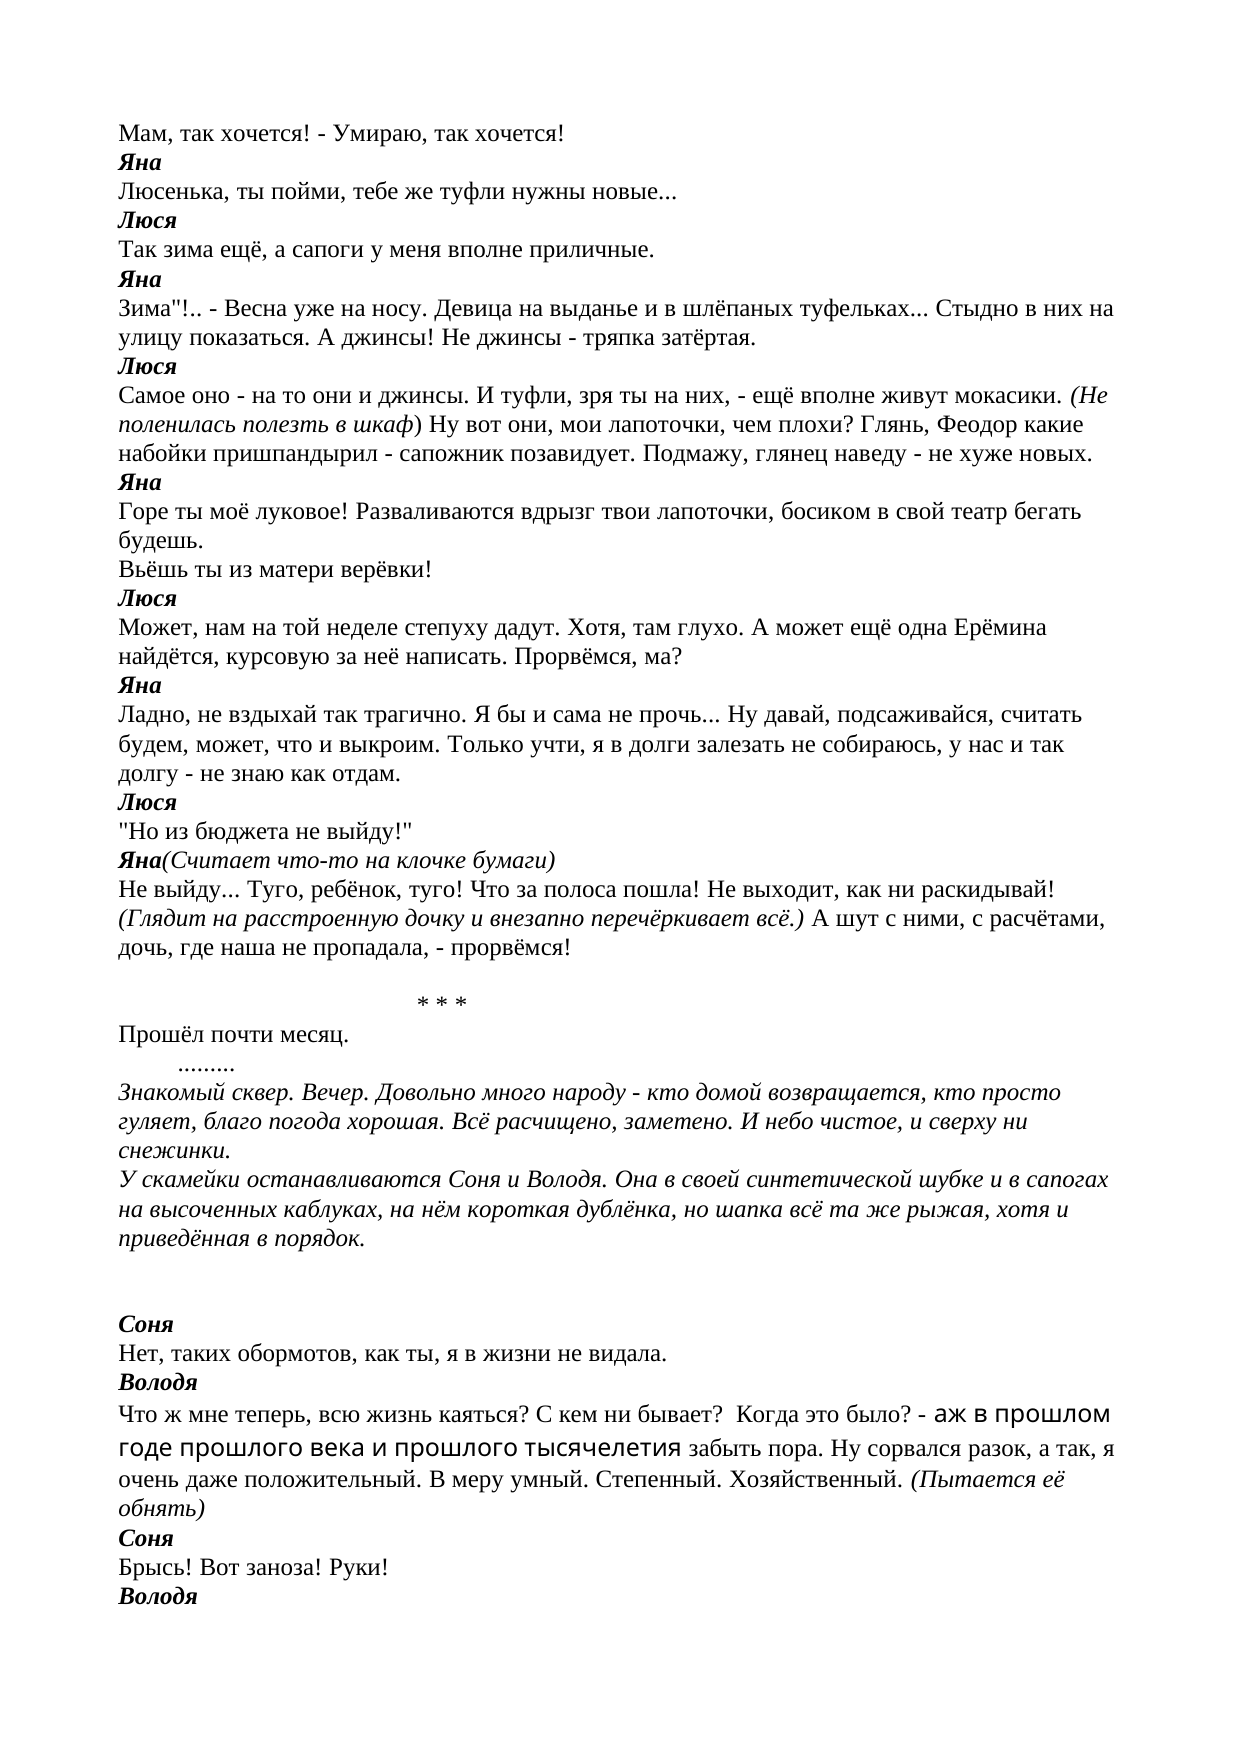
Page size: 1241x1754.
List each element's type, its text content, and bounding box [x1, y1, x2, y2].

text Володя [118, 1367, 1122, 1396]
text Ладно, не вздыхай так трагично. Я бы и сама не прочь... Ну давай, подсаживайся, считать будем, может, что и выкроим. Только учти, я в долги залезать не собираюсь, у нас и так долгу - не знаю как отдам. [118, 699, 1122, 787]
text Прошёл почти месяц. [118, 1019, 1122, 1048]
text Яна [118, 147, 1122, 176]
text Люся [118, 787, 1122, 816]
text "Но из бюджета не выйду!" [118, 816, 1122, 845]
text Что ж мне теперь, всю жизнь каяться? С кем ни бывает? Когда это было? - аж в прошлом годе прошлого века и прошлого тысячелетия забыть пора. Ну сорвался разок, а так, я очень даже положительный. В меру умный. Степенный. Хозяйственный. (Пытается её обнять) [118, 1396, 1122, 1522]
text Самое оно - на то они и джинсы. И туфли, зря ты на них, - ещё вполне живут мокасики. (Не поленилась полезть в шкаф) Ну вот они, мои лапоточки, чем плохи? Глянь, Феодор какие набойки пришпандырил - сапожник позавидует. Подмажу, глянец наведу - не хуже новых. [118, 380, 1122, 467]
text Люся [118, 583, 1122, 612]
text Зима"!.. - Весна уже на носу. Девица на выданье и в шлёпаных туфельках... Стыдно в них на улицу показаться. А джинсы! Не джинсы - тряпка затёртая. [118, 292, 1122, 351]
text Не выйду... Туго, ребёнок, туго! Что за полоса пошла! Не выходит, как ни раскидывай! (Глядит на расстроенную дочку и внезапно перечёркивает всё.) А шут с ними, с расчётами, дочь, где наша не пропадала, - прорвёмся! [118, 874, 1122, 961]
text Мам, так хочется! - Умираю, так хочется! [118, 118, 1122, 147]
text Володя [118, 1581, 1122, 1609]
text Горе ты моё луковое! Разваливаются вдрызг твои лапоточки, босиком в свой театр бегать будешь. [118, 496, 1122, 554]
text Так зима ещё, а сапоги у меня вполне приличные. [118, 234, 1122, 263]
text Брысь! Вот заноза! Руки! [118, 1551, 1122, 1581]
text У скамейки останавливаются Соня и Володя. Она в своей синтетической шубке и в сапогах на высоченных каблуках, на нём короткая дублёнка, но шапка всё та же рыжая, хотя и приведённая в порядок. [118, 1164, 1122, 1252]
text Яна(Считает что-то на клочке бумаги) [118, 845, 1122, 874]
text * * * [177, 990, 1122, 1019]
text Может, нам на той неделе степуху дадут. Хотя, там глухо. А может ещё одна Ерёмина найдётся, курсовую за неё написать. Прорвёмся, ма? [118, 612, 1122, 670]
text Соня [118, 1309, 1122, 1338]
text Люся [118, 205, 1122, 234]
text Яна [118, 263, 1122, 292]
text Вьёшь ты из матери верёвки! [118, 554, 1122, 583]
text ......... [177, 1048, 1122, 1077]
text Люсенька, ты пойми, тебе же туфли нужны новые... [118, 176, 1122, 205]
text Яна [118, 670, 1122, 699]
text Соня [118, 1522, 1122, 1551]
text Нет, таких обормотов, как ты, я в жизни не видала. [118, 1338, 1122, 1367]
text Яна [118, 467, 1122, 496]
text Знакомый сквер. Вечер. Довольно много народу - кто домой возвращается, кто просто гуляет, благо погода хорошая. Всё расчищено, заметено. И небо чистое, и сверху ни снежинки. [118, 1077, 1122, 1164]
text Люся [118, 351, 1122, 380]
